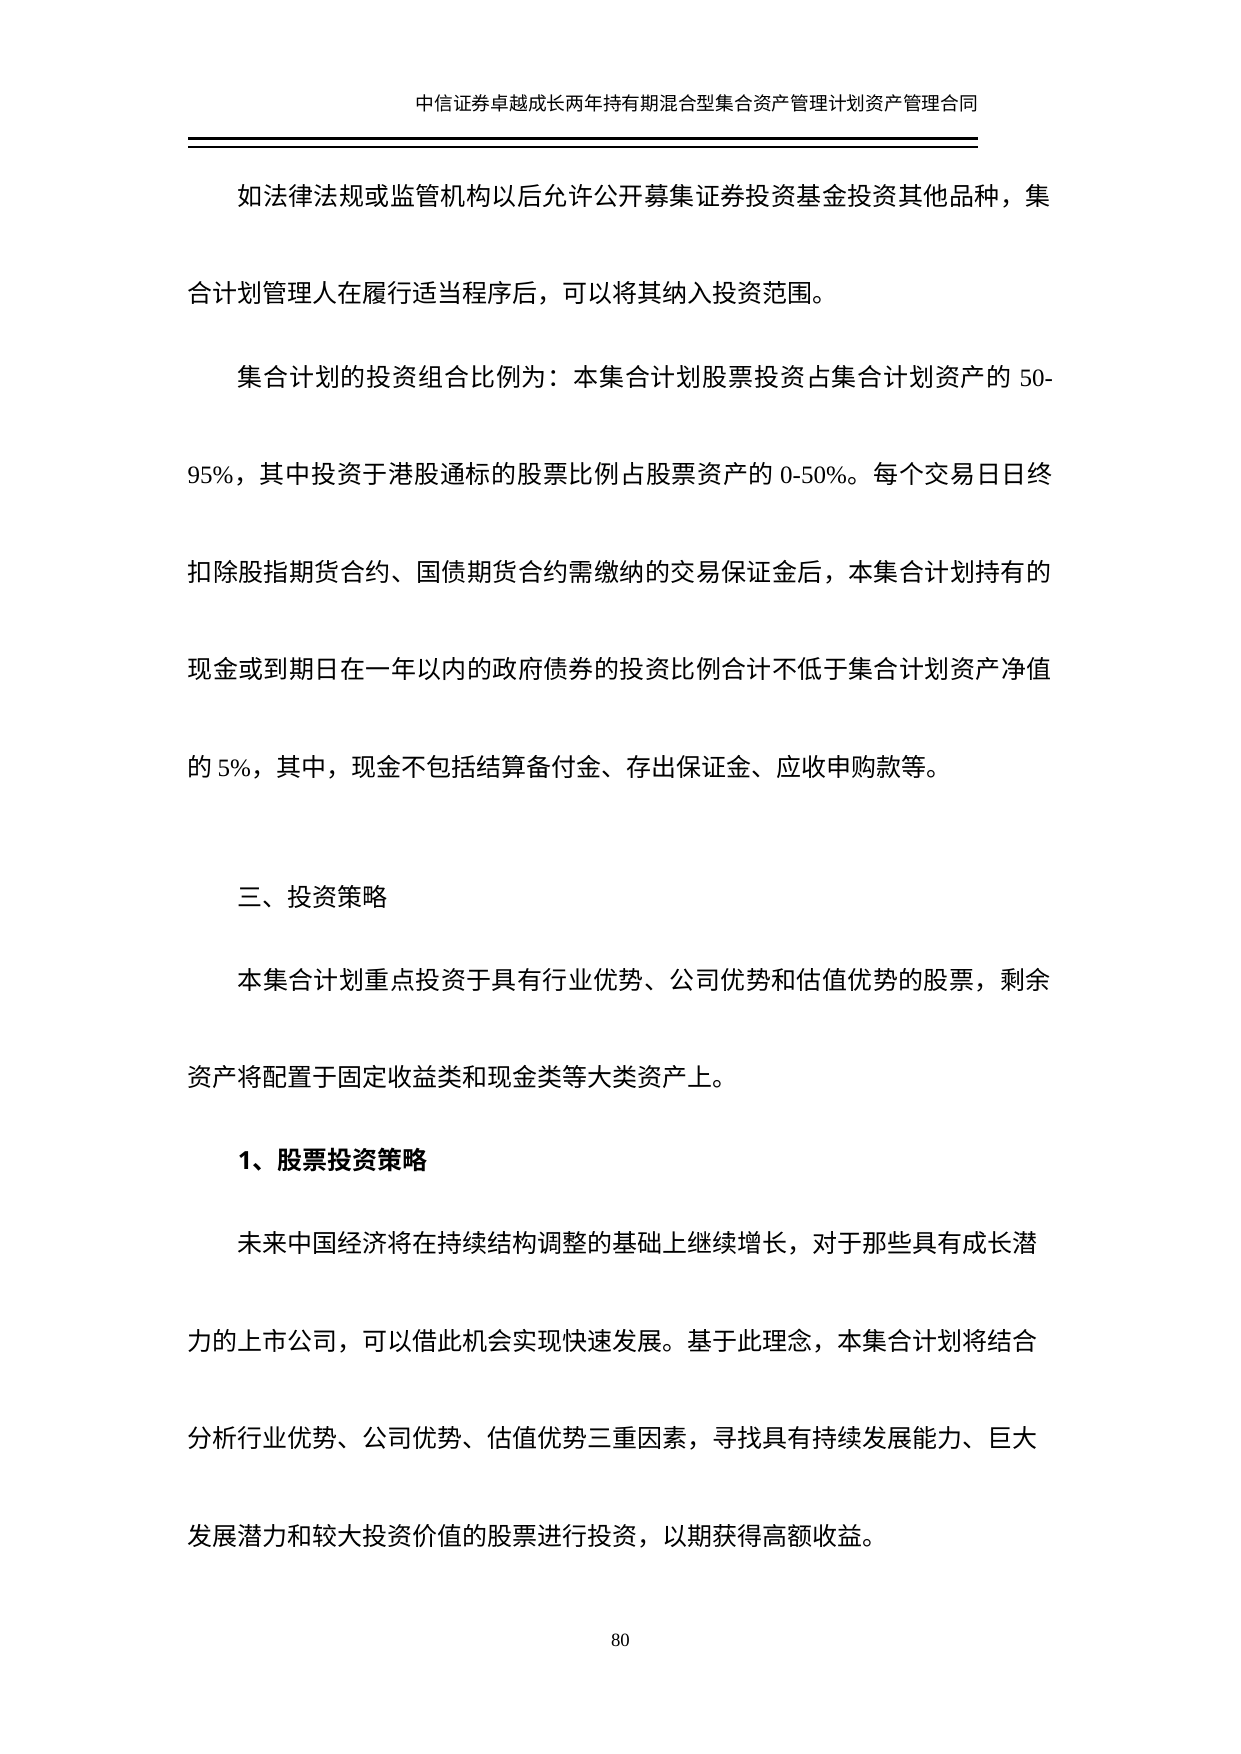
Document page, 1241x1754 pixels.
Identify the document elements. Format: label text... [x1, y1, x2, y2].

text 如法律法规或监管机构以后允许公开募集证券投资基金投资其他品种，集合计划管理人在履行适当程序后，可以将其纳入投资范围。 [187, 162, 1053, 324]
text 三、投资策略 [187, 863, 1053, 928]
text 本集合计划重点投资于具有行业优势、公司优势和估值优势的股票，剩余资产将配置于固定收益类和现金类等大类资产上。 [187, 946, 1053, 1108]
text 集合计划的投资组合比例为：本集合计划股票投资占集合计划资产的50-95%，其中投资于港股通标的股票比例占股票资产的0-50%。每个交易日日终扣除股指期货合约、国债期货合约需缴纳的交易保证金后，本集合计划持有的现金或到期日在一年以内的政府债券的投资比例合计不低于集合计划资产净值的5%，其中，现金不包括结算备付金、存出保证金、应收申购款等。 [187, 343, 1053, 798]
text 1、股票投资策略 [187, 1126, 1053, 1191]
text 未来中国经济将在持续结构调整的基础上继续增长，对于那些具有成长潜力的上市公司，可以借此机会实现快速发展。基于此理念，本集合计划将结合分析行业优势、公司优势、估值优势三重因素，寻找具有持续发展能力、巨大发展潜力和较大投资价值的股票进行投资，以期获得高额收益。 [187, 1209, 1053, 1567]
